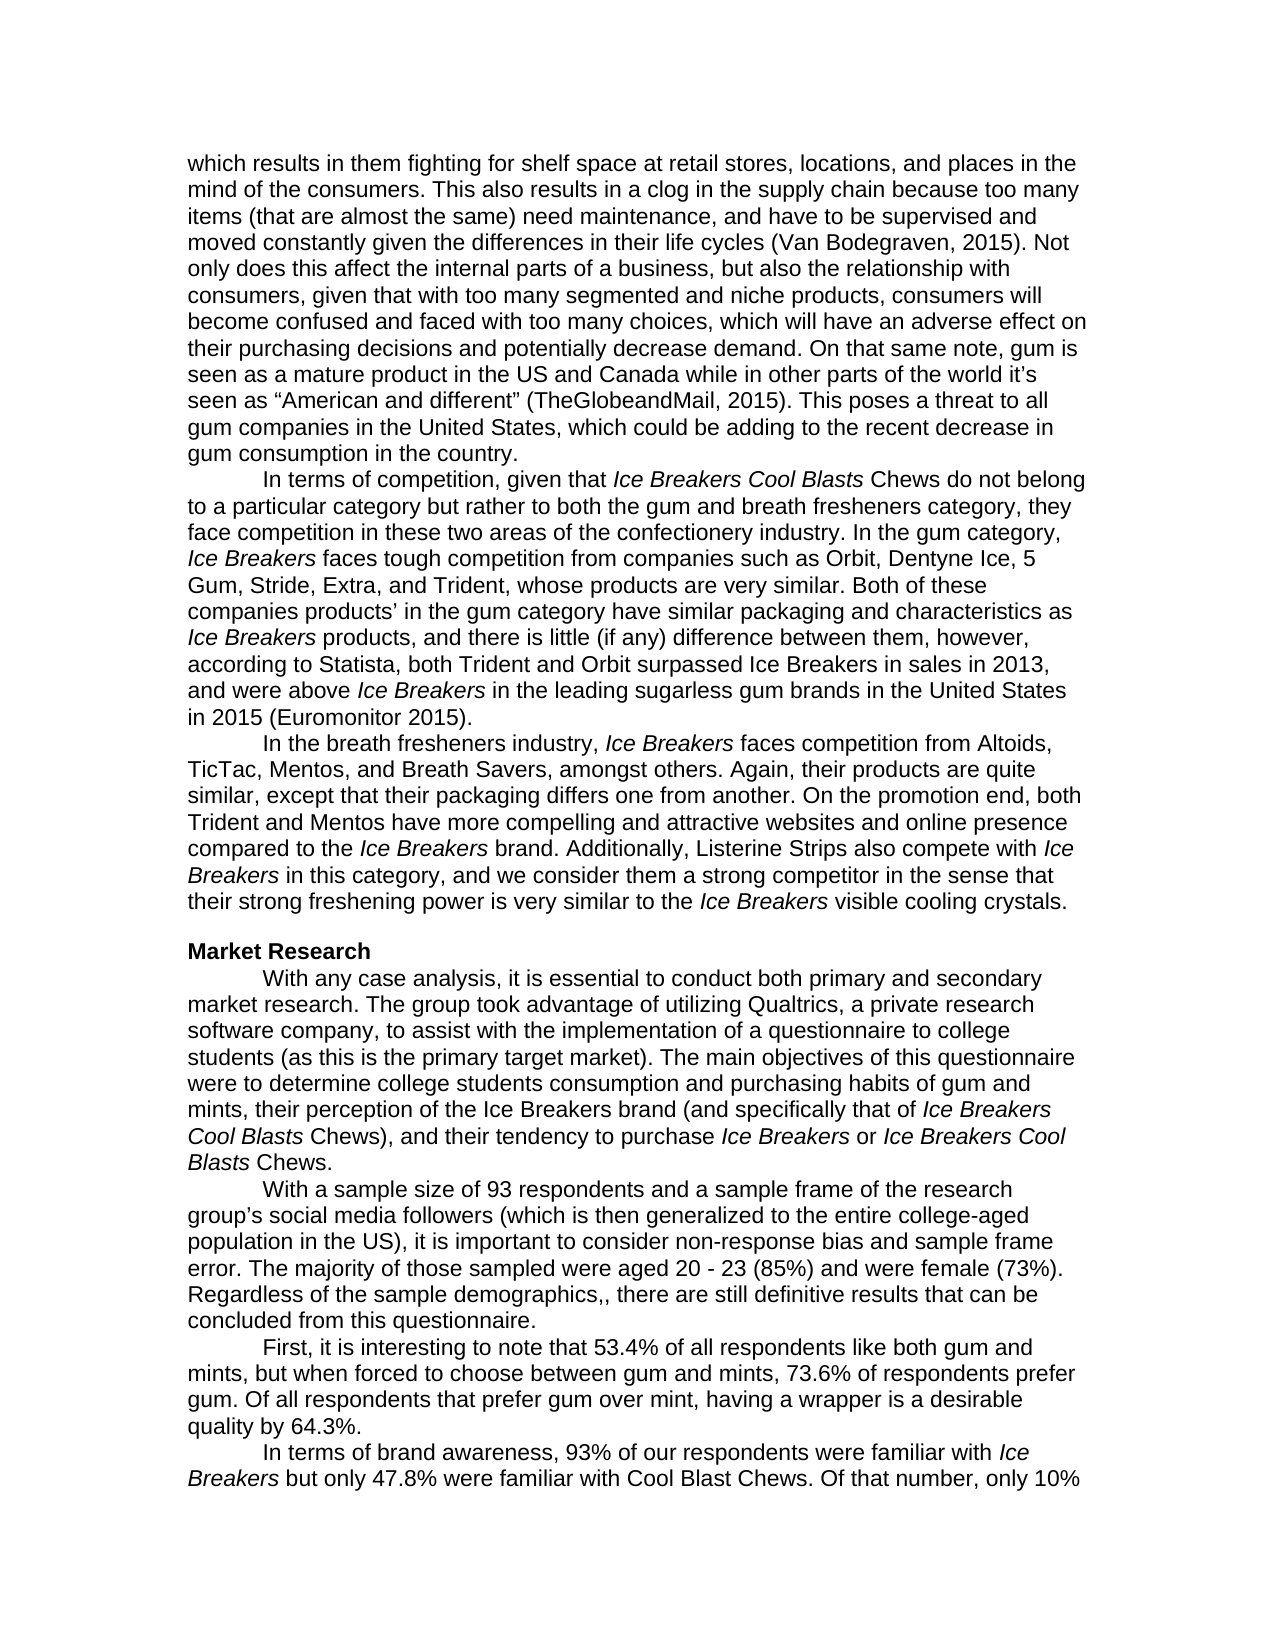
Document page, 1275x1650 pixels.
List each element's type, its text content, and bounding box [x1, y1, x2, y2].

text With a sample size of 93 respondents and a sample frame of the research group’s social media followers (which is then generalized to the entire college-aged population in the US), it is important to consider non-response bias and sample frame error. The majority of those sampled were aged 20 - 23 (85%) and were female (73%). Regardless of the sample demographics,, there are still definitive results that can be concluded from this questionnaire. [187, 1176, 1087, 1334]
text Market Research [187, 938, 1087, 965]
text In the breath fresheners industry, Ice Breakers faces competition from Altoids, TicTac, Mentos, and Breath Savers, amongst others. Again, their products are quite similar, except that their packaging differs one from another. On the promotion end, both Trident and Mentos have more compelling and attractive websites and online presence compared to the Ice Breakers brand. Additionally, Listerine Strips also compete with Ice Breakers in this category, and we consider them a strong competitor in the sense that their strong freshening power is very similar to the Ice Breakers visible cooling crystals. [187, 730, 1087, 914]
text With any case analysis, it is essential to conduct both primary and secondary market research. The group took advantage of utilizing Qualtrics, a private research software company, to assist with the implementation of a questionnaire to college students (as this is the primary target market). The main objectives of this questionnaire were to determine college students consumption and purchasing habits of gum and mints, their perception of the Ice Breakers brand (and specifically that of Ice Breakers Cool Blasts Chews), and their tendency to purchase Ice Breakers or Ice Breakers Cool Blasts Chews. [187, 965, 1087, 1176]
text In terms of competition, given that Ice Breakers Cool Blasts Chews do not belong to a particular category but rather to both the gum and breath fresheners category, they face competition in these two areas of the confectionery industry. In the gum category, Ice Breakers faces tough competition from companies such as Orbit, Dentyne Ice, 5 Gum, Stride, Extra, and Trident, whose products are very similar. Both of these companies products’ in the gum category have similar packaging and characteristics as Ice Breakers products, and there is little (if any) difference between them, however, according to Statista, both Trident and Orbit surpassed Ice Breakers in sales in 2013, and were above Ice Breakers in the leading sugarless gum brands in the United States in 2015 (Euromonitor 2015). [187, 466, 1087, 730]
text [187, 1439, 1087, 1492]
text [187, 150, 1087, 466]
text First, it is interesting to note that 53.4% of all respondents like both gum and mints, but when forced to choose between gum and mints, 73.6% of respondents prefer gum. Of all respondents that prefer gum over mint, having a wrapper is a desirable quality by 64.3%. [187, 1334, 1087, 1439]
